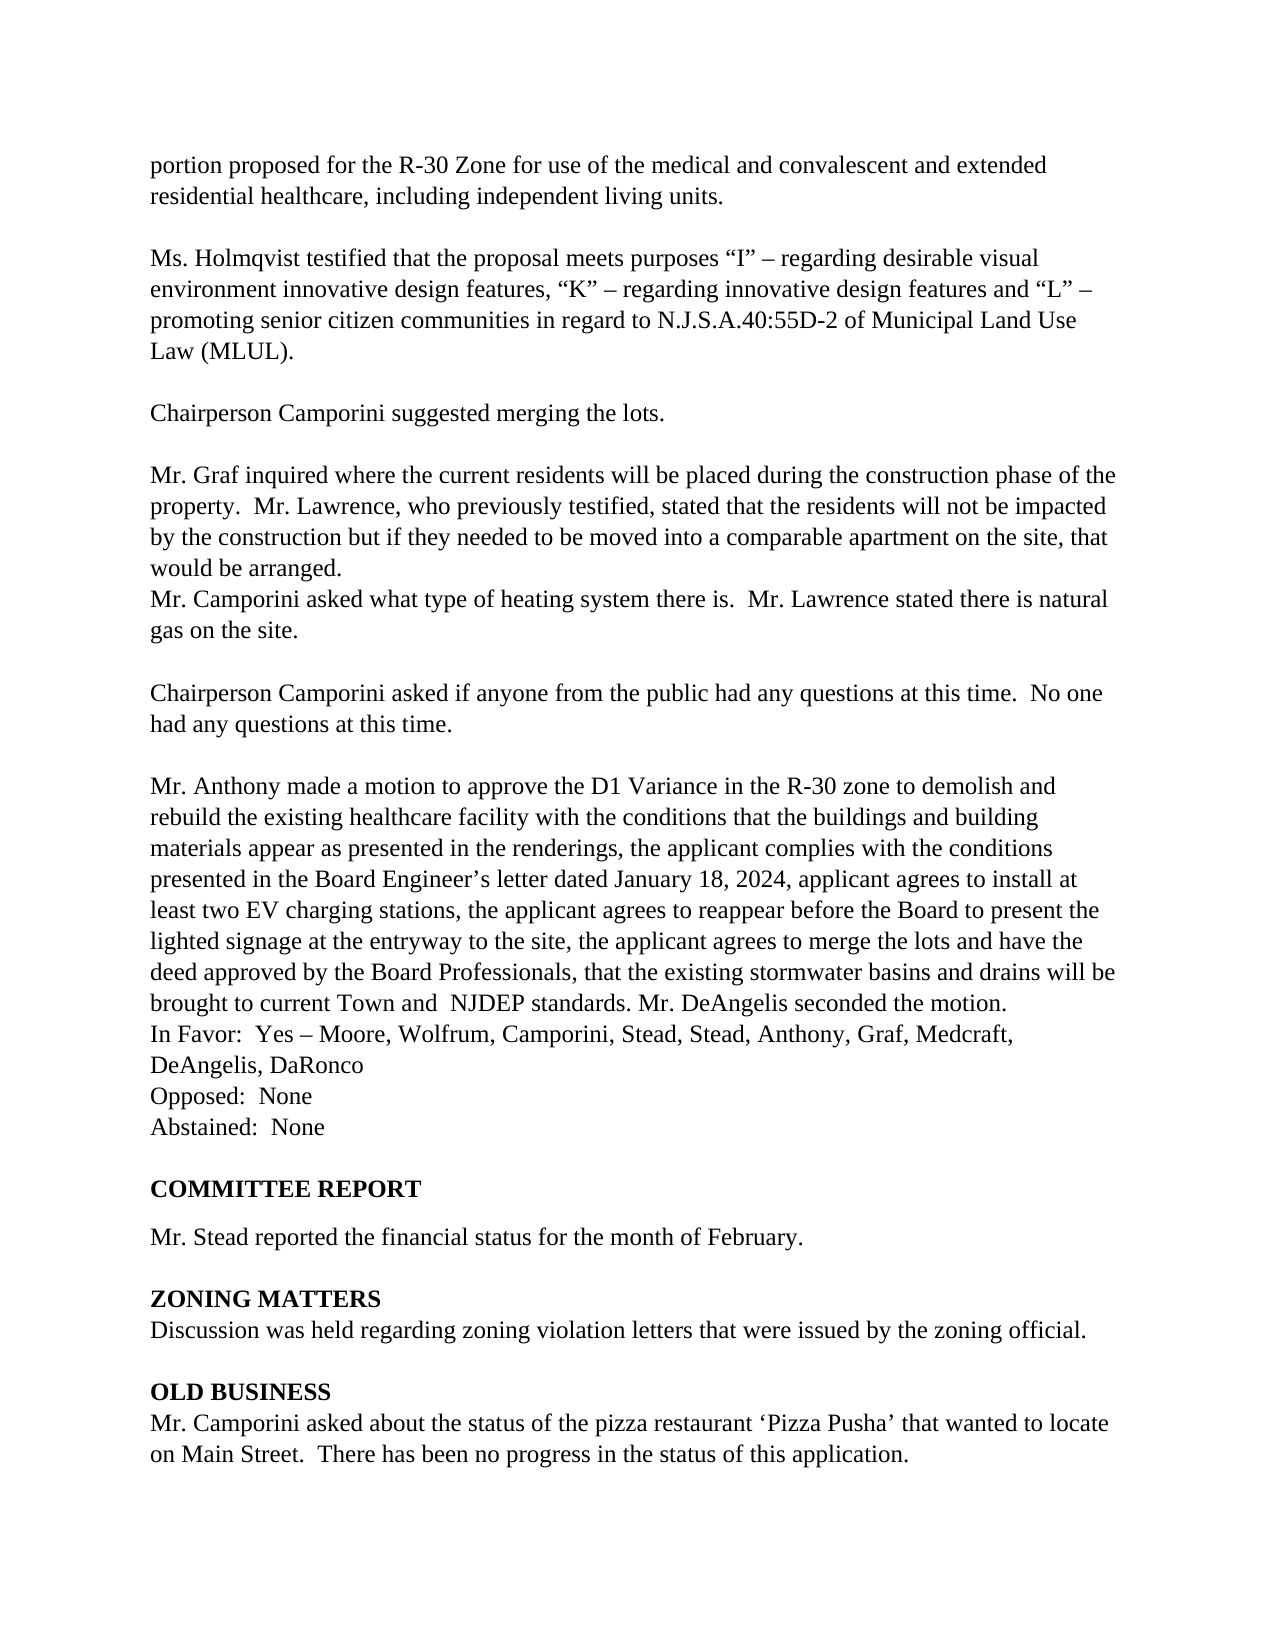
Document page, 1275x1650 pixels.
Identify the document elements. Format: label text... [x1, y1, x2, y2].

text Law (MLUL). [150, 336, 1125, 365]
text Chairperson Camporini asked if anyone from the public had any questions at this time. No one had any questions at this time. [150, 678, 1125, 737]
text Mr. Anthony made a motion to approve the D1 Variance in the R-30 zone to demolish and rebuild the existing healthcare facility with the conditions that the buildings and building materials appear as presented in the renderings, the applicant complies with the conditions presented in the Board Engineer’s letter dated January 18, 2024, applicant agrees to install at least two EV charging stations, the applicant agrees to reappear before the Board to present the lighted signage at the entryway to the site, the applicant agrees to merge the lots and have the deed approved by the Board Professionals, that the existing stormwater basins and drains will be brought to current Town and NJDEP standards. Mr. DeAngelis seconded the motion. [150, 771, 1125, 1017]
text Mr. Camporini asked about the status of the pizza restaurant ‘Pizza Pusha’ that wanted to locate on Main Street. There has been no progress in the status of this application. [150, 1408, 1125, 1468]
text Discussion was held regarding zoning violation letters that were issued by the zoning official. [150, 1315, 1125, 1344]
text Ms. Holmqvist testified that the proposal meets purposes “I” – regarding desirable visual [150, 243, 1125, 272]
text promoting senior citizen communities in regard to N.J.S.A.40:55D-2 of Municipal Land Use [150, 305, 1125, 334]
text Mr. Graf inquired where the current residents will be placed during the construction phase of the property. Mr. Lawrence, who previously testified, stated that the residents will not be impacted by the construction but if they needed to be moved into a comparable apartment on the site, that would be arranged. [150, 460, 1125, 582]
text portion proposed for the R-30 Zone for use of the medical and convalescent and extended [150, 150, 1125, 179]
text Chairperson Camporini suggested merging the lots. [150, 398, 1125, 427]
text OLD BUSINESS [150, 1377, 1125, 1406]
text ZONING MATTERS [150, 1284, 1125, 1313]
text COMMITTEE REPORT [150, 1174, 1125, 1203]
text Mr. Stead reported the financial status for the month of February. [150, 1222, 1125, 1251]
text Abstained: None [150, 1112, 1125, 1141]
text Opposed: None [150, 1081, 1125, 1110]
text Mr. Camporini asked what type of heating system there is. Mr. Lawrence stated there is natural gas on the site. [150, 584, 1125, 644]
text In Favor: Yes – Moore, Wolfrum, Camporini, Stead, Stead, Anthony, Graf, Medcraft, DeAngelis, DaRonco [150, 1019, 1125, 1079]
text residential healthcare, including independent living units. [150, 181, 1125, 210]
text environment innovative design features, “K” – regarding innovative design features and “L” – [150, 274, 1125, 303]
